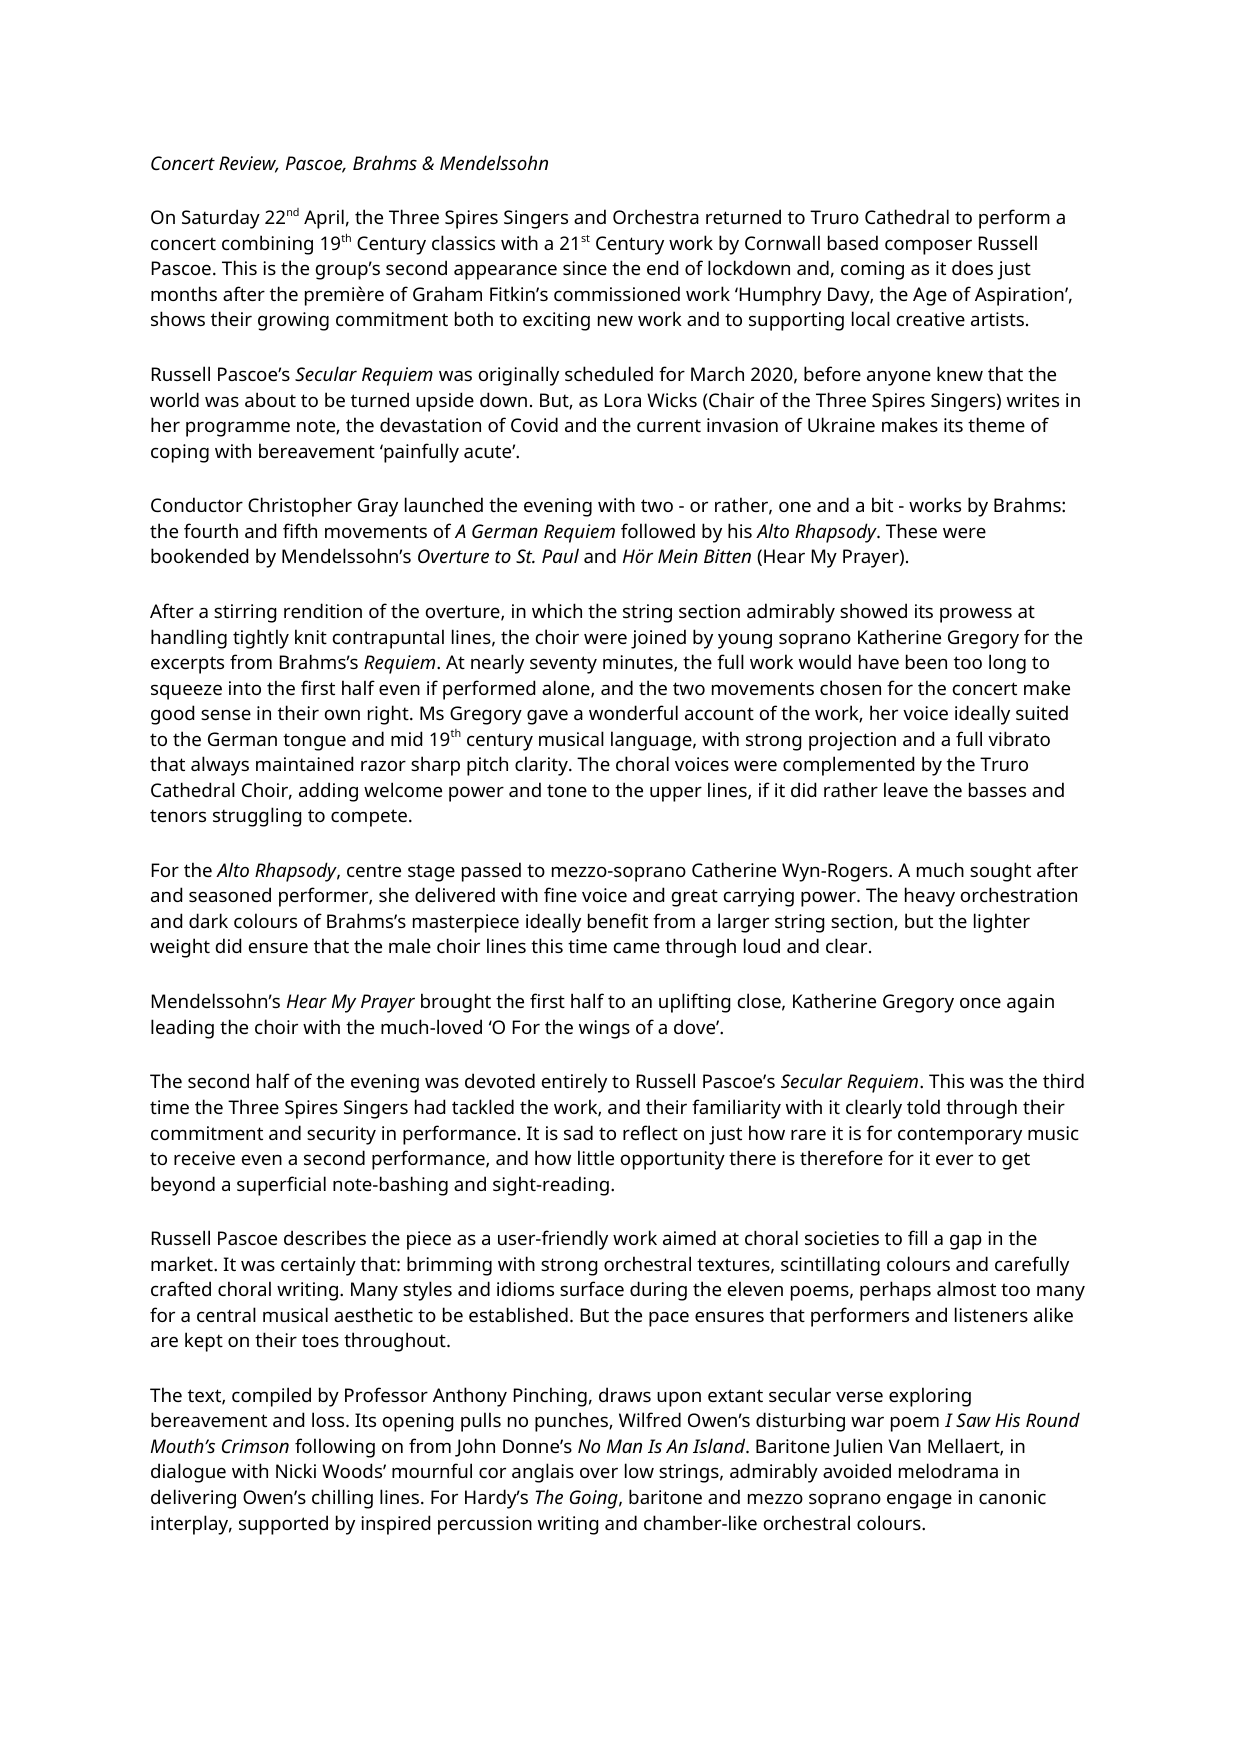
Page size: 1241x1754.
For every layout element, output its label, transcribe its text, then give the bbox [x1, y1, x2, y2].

text After a stirring rendition of the overture, in which the string section admirably showed its prowess at handling tightly knit contrapuntal lines, the choir were joined by young soprano Katherine Gregory for the excerpts from Brahms’s Requiem. At nearly seventy minutes, the full work would have been too long to squeeze into the first half even if performed alone, and the two movements chosen for the concert make good sense in their own right. Ms Gregory gave a wonderful account of the work, her voice ideally suited to the German tongue and mid 19th century musical language, with strong projection and a full vibrato that always maintained razor sharp pitch clarity. The choral voices were complemented by the Truro Cathedral Choir, adding welcome power and tone to the upper lines, if it did rather leave the basses and tenors struggling to compete. [150, 598, 1090, 828]
text The second half of the evening was devoted entirely to Russell Pascoe’s Secular Requiem. This was the third time the Three Spires Singers had tackled the work, and their familiarity with it clearly told through their commitment and security in performance. It is sad to reflect on just how rare it is for contemporary music to receive even a second performance, and how little opportunity there is therefore for it ever to get beyond a superficial note-bashing and sight-reading. [150, 1069, 1090, 1196]
text Conductor Christopher Gray launched the evening with two - or rather, one and a bit - works by Brahms: the fourth and fifth movements of A German Requiem followed by his Alto Rhapsody. These were bookended by Mendelssohn’s Overture to St. Paul and Hör Mein Bitten (Hear My Prayer). [150, 493, 1090, 569]
text For the Alto Rhapsody, centre stage passed to mezzo-soprano Catherine Wyn-Rogers. A much sought after and seasoned performer, she delivered with fine voice and great carrying power. The heavy orchestration and dark colours of Brahms’s masterpiece ideally benefit from a larger string section, but the lighter weight did ensure that the male choir lines this time came through loud and clear. [150, 857, 1090, 959]
text On Saturday 22nd April, the Three Spires Singers and Orchestra returned to Truro Cathedral to perform a concert combining 19th Century classics with a 21st Century work by Cornwall based composer Russell Pascoe. This is the group’s second appearance since the end of lockdown and, coming as it does just months after the première of Graham Fitkin’s commissioned work ‘Humphry Davy, the Age of Aspiration’, shows their growing commitment both to exciting new work and to supporting local creative artists. [150, 205, 1090, 332]
text Russell Pascoe describes the piece as a user-friendly work aimed at choral societies to fill a gap in the market. It was certainly that: brimming with strong orchestral textures, scintillating colours and carefully crafted choral writing. Many styles and idioms surface during the eleven poems, perhaps almost too many for a central musical aesthetic to be established. But the pace ensures that performers and listeners alike are kept on their toes throughout. [150, 1226, 1090, 1353]
text Russell Pascoe’s Secular Requiem was originally scheduled for March 2020, before anyone knew that the world was about to be turned upside down. But, as Lora Wicks (Chair of the Three Spires Singers) writes in her programme note, the devastation of Covid and the current invasion of Ukraine makes its theme of coping with bereavement ‘painfully acute’. [150, 361, 1090, 463]
text Concert Review, Pascoe, Brahms & Mendelssohn [150, 150, 1090, 176]
text The text, compiled by Professor Anthony Pinching, draws upon extant secular verse exploring bereavement and loss. Its opening pulls no punches, Wilfred Owen’s disturbing war poem I Saw His Round Mouth’s Crimson following on from John Donne’s No Man Is An Island. Baritone Julien Van Mellaert, in dialogue with Nicki Woods’ mournful cor anglais over low strings, admirably avoided melodrama in delivering Owen’s chilling lines. For Hardy’s The Going, baritone and mezzo soprano engage in canonic interplay, supported by inspired percussion writing and chamber-like orchestral colours. [150, 1382, 1090, 1535]
text Mendelssohn’s Hear My Prayer brought the first half to an uplifting close, Katherine Gregory once again leading the choir with the much-loved ‘O For the wings of a dove’. [150, 988, 1090, 1039]
